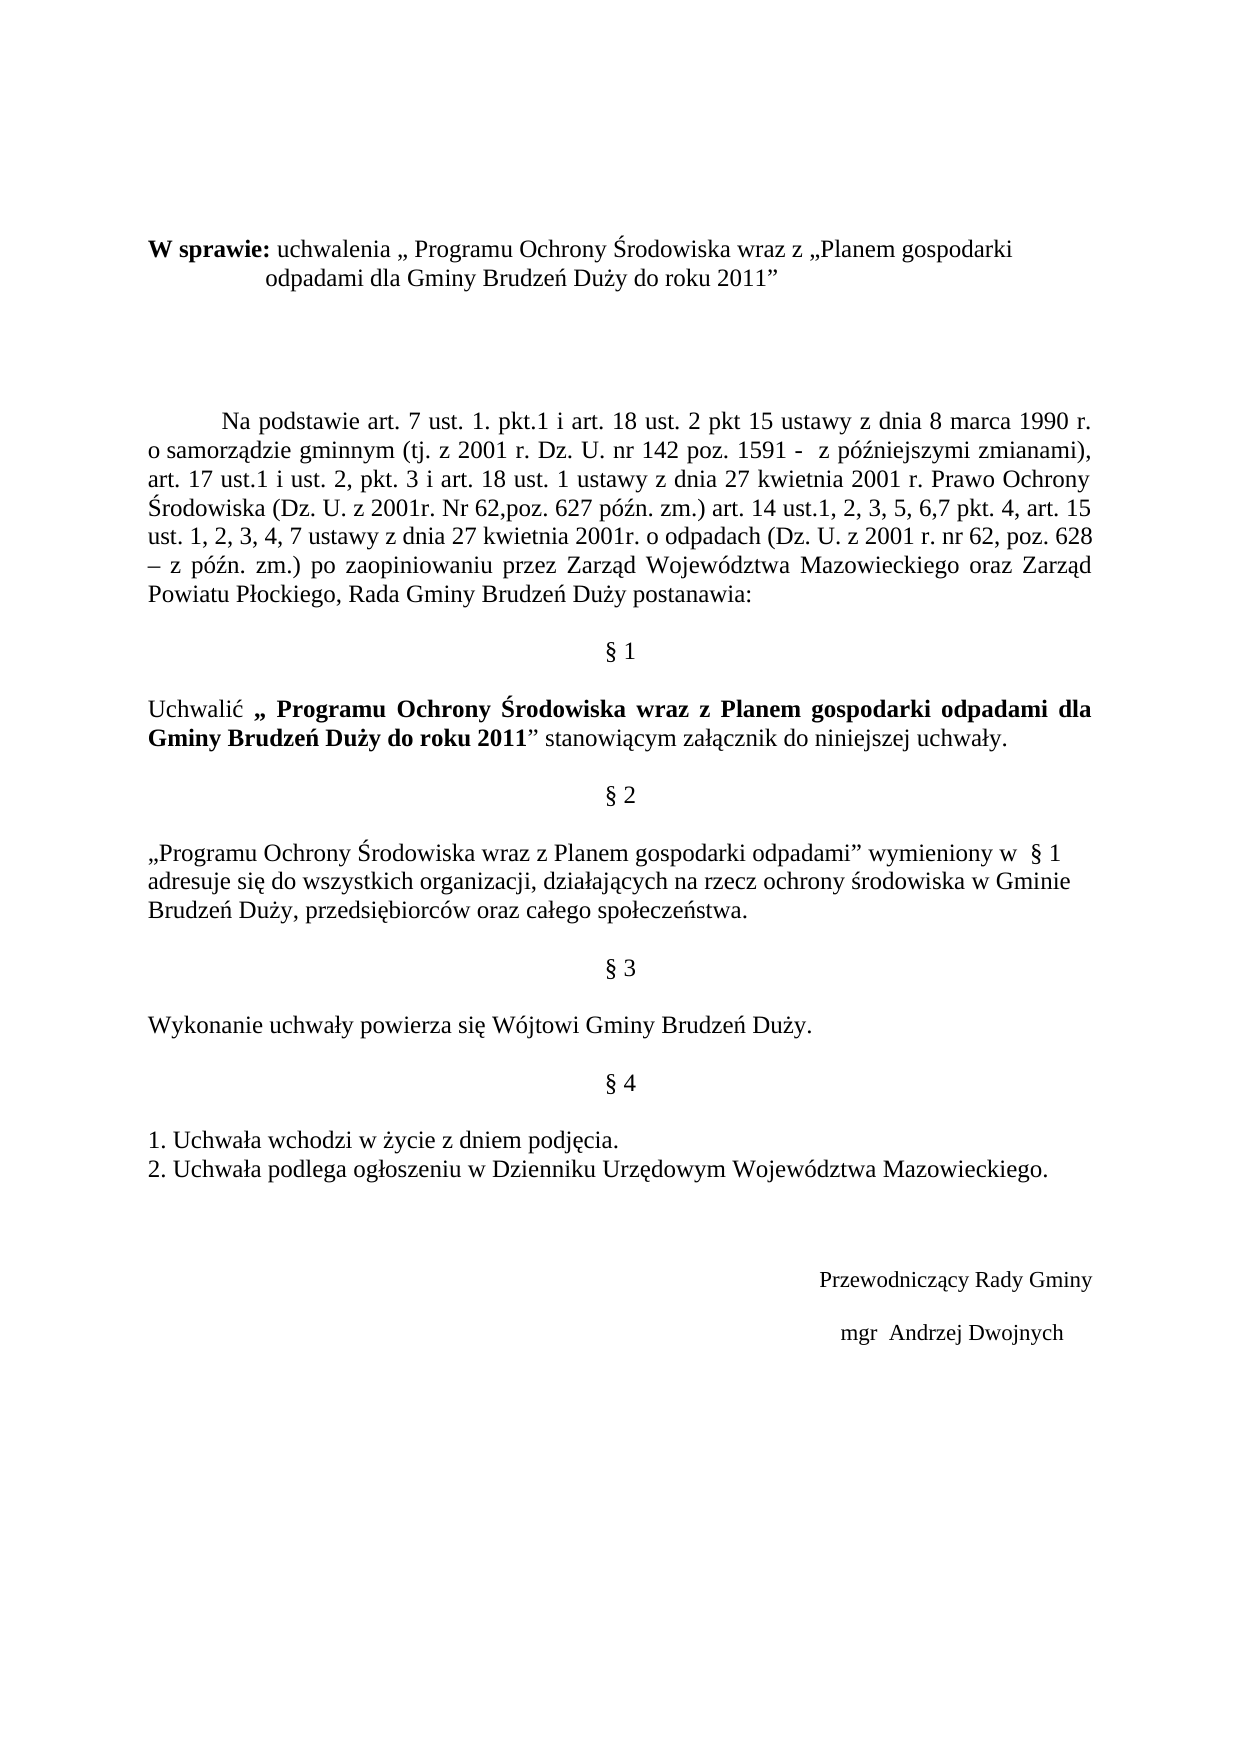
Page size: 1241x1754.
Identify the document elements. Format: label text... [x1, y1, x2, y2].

text § 1 [148, 636, 1093, 665]
text „Programu Ochrony Środowiska wraz z Planem gospodarki odpadami” wymieniony w § 1 adresuje się do wszystkich organizacji, działających na rzecz ochrony środowiska w Gminie Brudzeń Duży, przedsiębiorców oraz całego społeczeństwa. [148, 838, 1093, 924]
text Uchwalić „ Programu Ochrony Środowiska wraz z Planem gospodarki odpadami dla Gminy Brudzeń Duży do roku stanowiącym załącznik do niniejszej uchwały. [148, 694, 1093, 751]
text § 3 [148, 953, 1093, 981]
text W sprawie: uchwalenia „ Programu Ochrony Środowiska wraz z „Planem gospodarki [148, 234, 1093, 263]
text 2. Uchwała podlega ogłoszeniu w Dzienniku Urzędowym Województwa Mazowieckiego. [148, 1154, 1093, 1183]
text § 4 [148, 1068, 1093, 1096]
text Wykonanie uchwały powierza się Wójtowi Gminy Brudzeń Duży. [148, 1010, 1093, 1039]
text 1. Uchwała wchodzi w życie z dniem podjęcia. [148, 1125, 1093, 1154]
text odpadami dla Gminy Brudzeń Duży do roku [221, 263, 1093, 291]
text Na podstawie art. 7 ust. 1. pkt.1 i art. 18 ust. 2 pkt 15 ustawy z dnia 8 marca 1990 r. o samorządzie gminnym (tj. z 2001 r. Dz. U. nr 142 poz. 1591 - z późniejszymi zmianami), art. 17 ust.1 i ust. 2, pkt. 3 i art. 18 ust. 1 ustawy z dnia 27 kwietnia 2001 r. Prawo Ochrony Środowiska (Dz. U. z 2001r. Nr 62,poz. 627 późn. zm.) art. 14 ust.1, 2, 3, 5, 6,7 pkt. 4, art. 15 ust. 1, 2, 3, 4, 7 ustawy z dnia 27 kwietnia 2001r. o odpadach (Dz. U. z 2001 r. nr 62, poz. 628 – z późn. zm.) po zaopiniowaniu przez Zarząd Województwa Mazowieckiego oraz Zarząd Powiatu Płockiego, Rada Gminy Brudzeń Duży postanawia: [148, 406, 1093, 608]
text Przewodniczący Rady Gminy [148, 1266, 1093, 1293]
text mgr Andrzej Dwojnych [738, 1319, 1093, 1346]
text § 2 [148, 780, 1093, 809]
